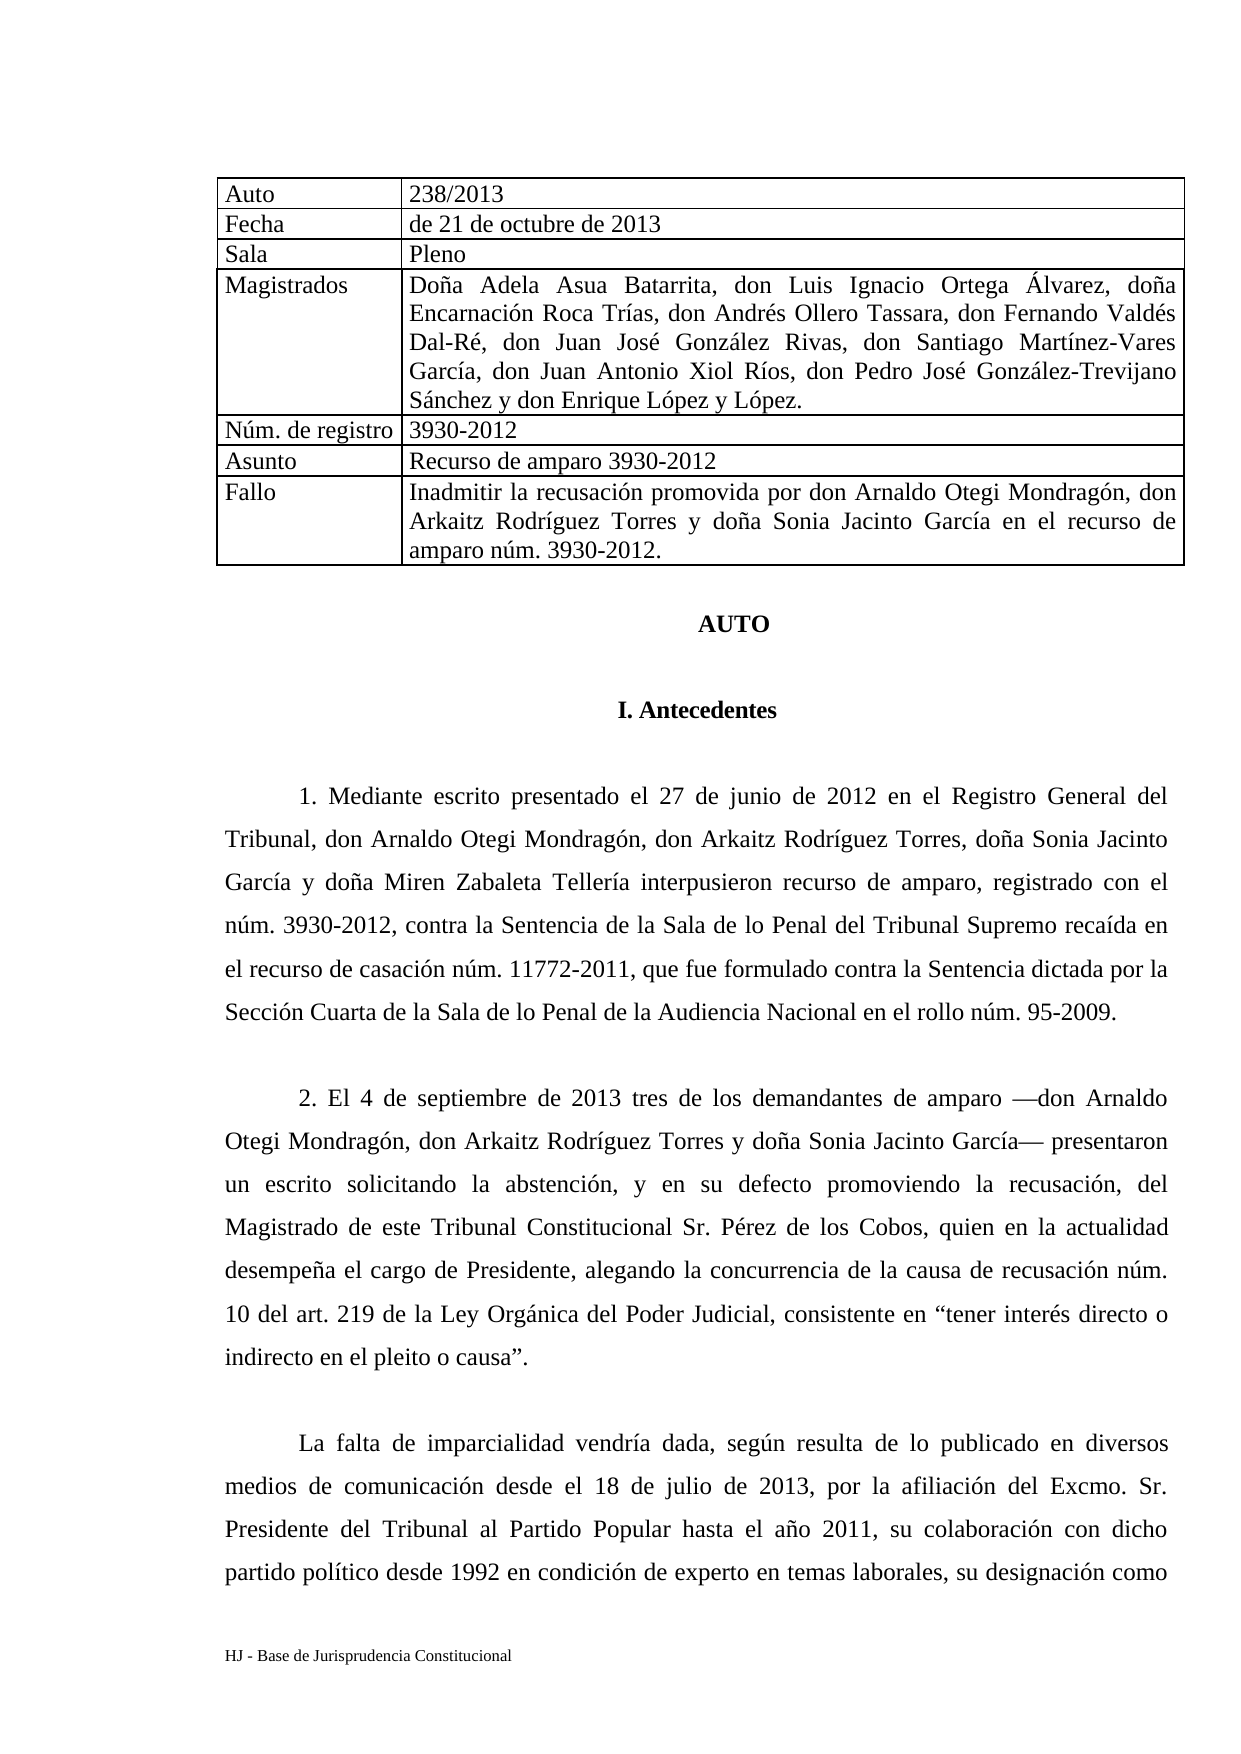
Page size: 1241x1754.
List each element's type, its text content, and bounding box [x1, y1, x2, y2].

text 2. El 4 de septiembre de 2013 tres de los demandantes de amparo —don Arnaldo Otegi Mondragón, don Arkaitz Rodríguez Torres y doña Sonia Jacinto García— presentaron un escrito solicitando la abstención, y en su defecto promoviendo la recusación, del Magistrado de este Tribunal Constitucional Sr. Pérez de los Cobos, quien en la actualidad desempeña el cargo de Presidente, alegando la concurrencia de la causa de recusación núm. 10 del art. 219 de la Ley Orgánica del Poder Judicial, consistente en “tener interés directo o indirecto en el pleito o causa”. [224, 1083, 1169, 1371]
text 1. Mediante escrito presentado el 27 de junio de 2012 en el Registro General del Tribunal, don Arnaldo Otegi Mondragón, don Arkaitz Rodríguez Torres, doña Sonia Jacinto García y doña Miren Zabaleta Tellería interpusieron recurso de amparo, registrado con el núm. 3930-2012, contra la Sentencia de la Sala de lo Penal del Tribunal Supremo recaída en el recurso de casación núm. 11772-2011, que fue formulado contra la Sentencia dictada por la Sección Cuarta de la Sala de lo Penal de la Audiencia Nacional en el rollo núm. 95-2009. [224, 781, 1169, 1026]
table_cell Inadmitir la recusación promovida por don Arnaldo Otegi Mondragón, don Arkaitz Rodríguez Torres y doña Sonia Jacinto García en el recurso de amparo núm. 3930-2012. [403, 477, 1183, 563]
table_header Auto [218, 179, 401, 207]
text AUTO [224, 609, 1169, 637]
text I. Antecedentes [224, 695, 1169, 724]
table_header 238/2013 [402, 179, 1184, 207]
table_cell 3930-2012 [403, 416, 1183, 444]
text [224, 1428, 1169, 1586]
table_cell Recurso de amparo 3930-2012 [403, 446, 1183, 475]
table_cell Fecha [218, 209, 401, 238]
table_cell Fallo [218, 477, 401, 563]
table_cell de 21 de octubre de 2013 [402, 209, 1184, 238]
table_cell Pleno [402, 240, 1184, 268]
table_cell Doña Adela Asua Batarrita, don Luis Ignacio Ortega Álvarez, doña Encarnación Roca Trías, don Andrés Ollero Tassara, don Fernando Valdés Dal-Ré, don Juan José González Rivas, don Santiago Martínez-Vares García, don Juan Antonio Xiol Ríos, don Pedro José González-Trevijano Sánchez y don Enrique López y López. [403, 270, 1183, 413]
table_cell Magistrados [218, 270, 401, 413]
table_cell Núm. de registro [218, 416, 401, 444]
table_cell Asunto [218, 446, 401, 475]
table_cell Sala [218, 240, 401, 268]
